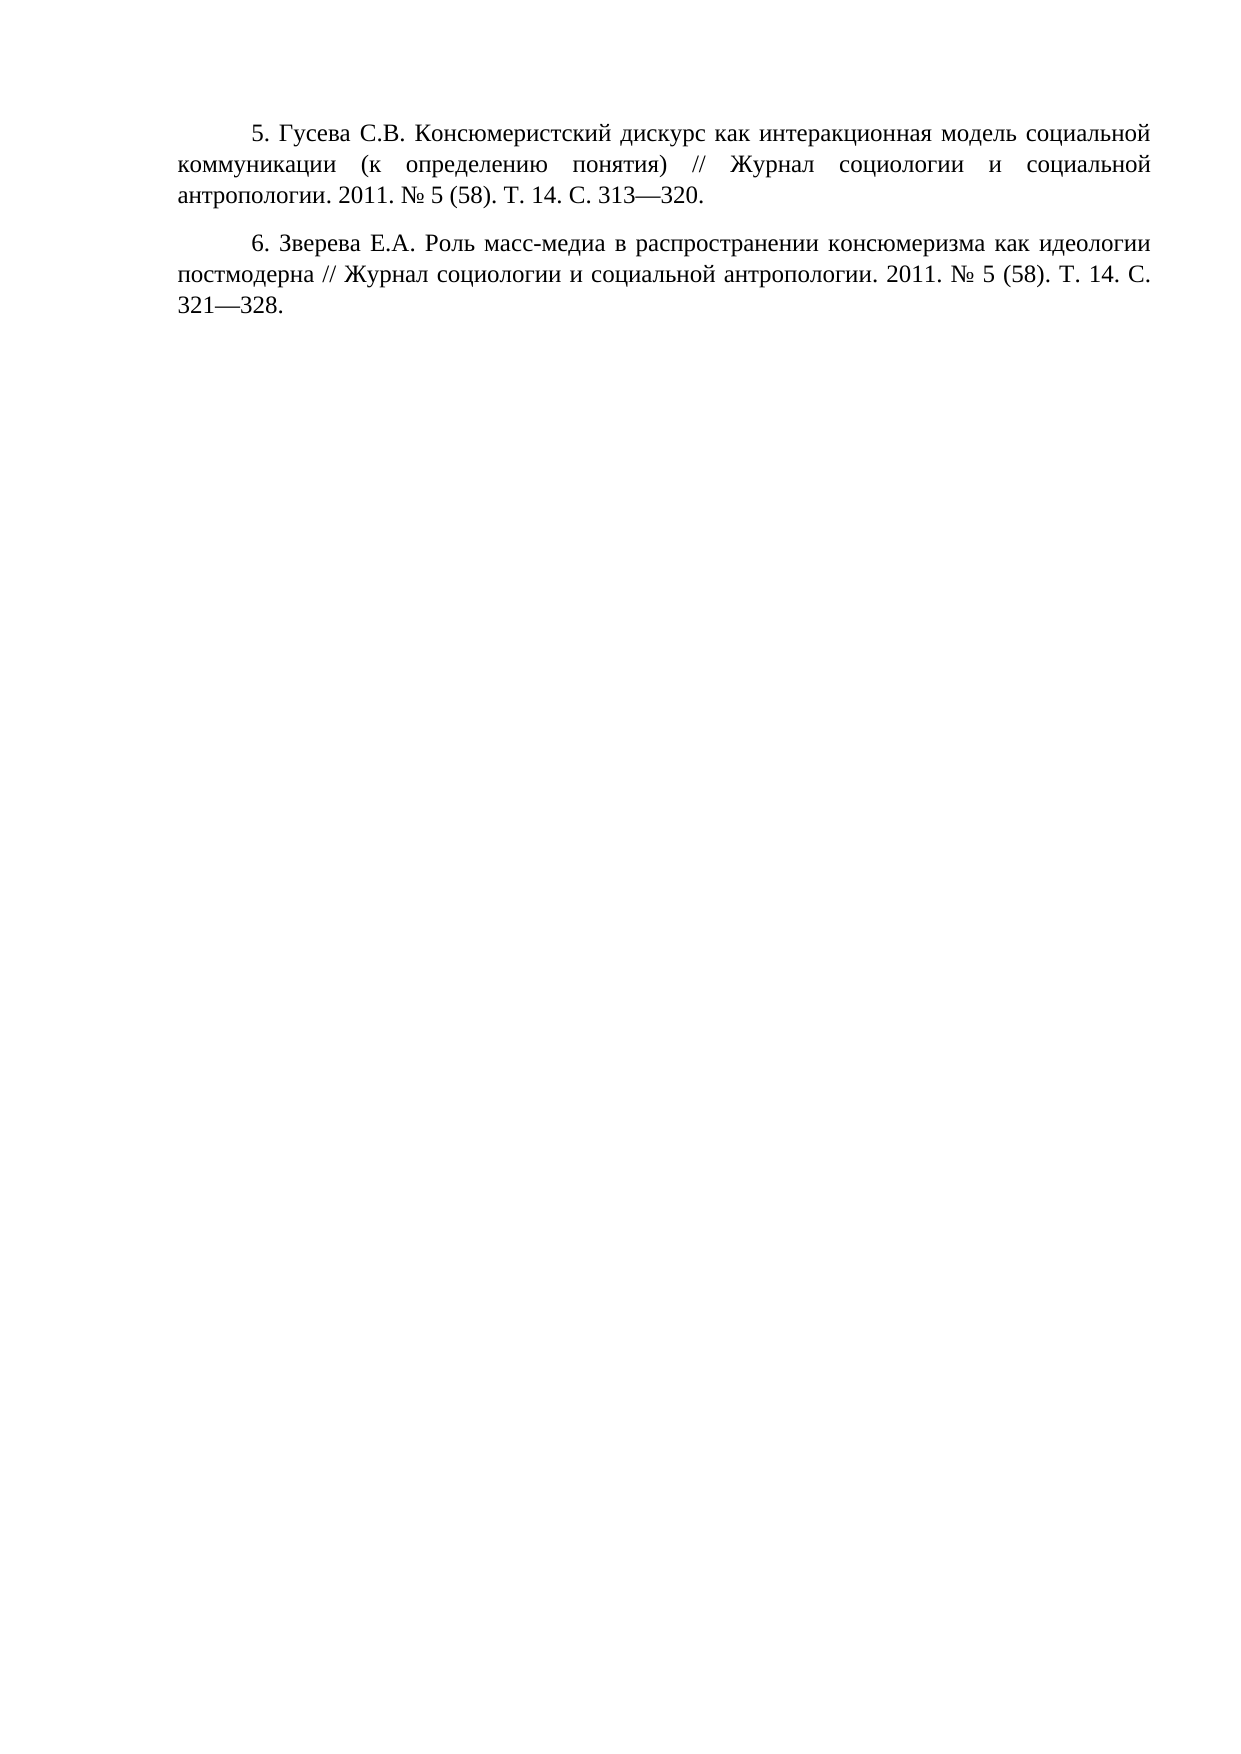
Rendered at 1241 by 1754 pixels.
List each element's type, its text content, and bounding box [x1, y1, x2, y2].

text 5. Гусева С.В. Консюмеристский дискурс как интеракционная модель социальной коммуникации (к определению понятия) // Журнал социологии и социальной антропологии. 2011. № 5 (58). Т. 14. С. 313—320. [177, 118, 1152, 209]
text 6. Зверева Е.А. Роль масс-медиа в распространении консюмеризма как идеологии постмодерна // Журнал социологии и социальной антропологии. 2011. № 5 (58). Т. 14. С. 321—328. [177, 228, 1152, 319]
